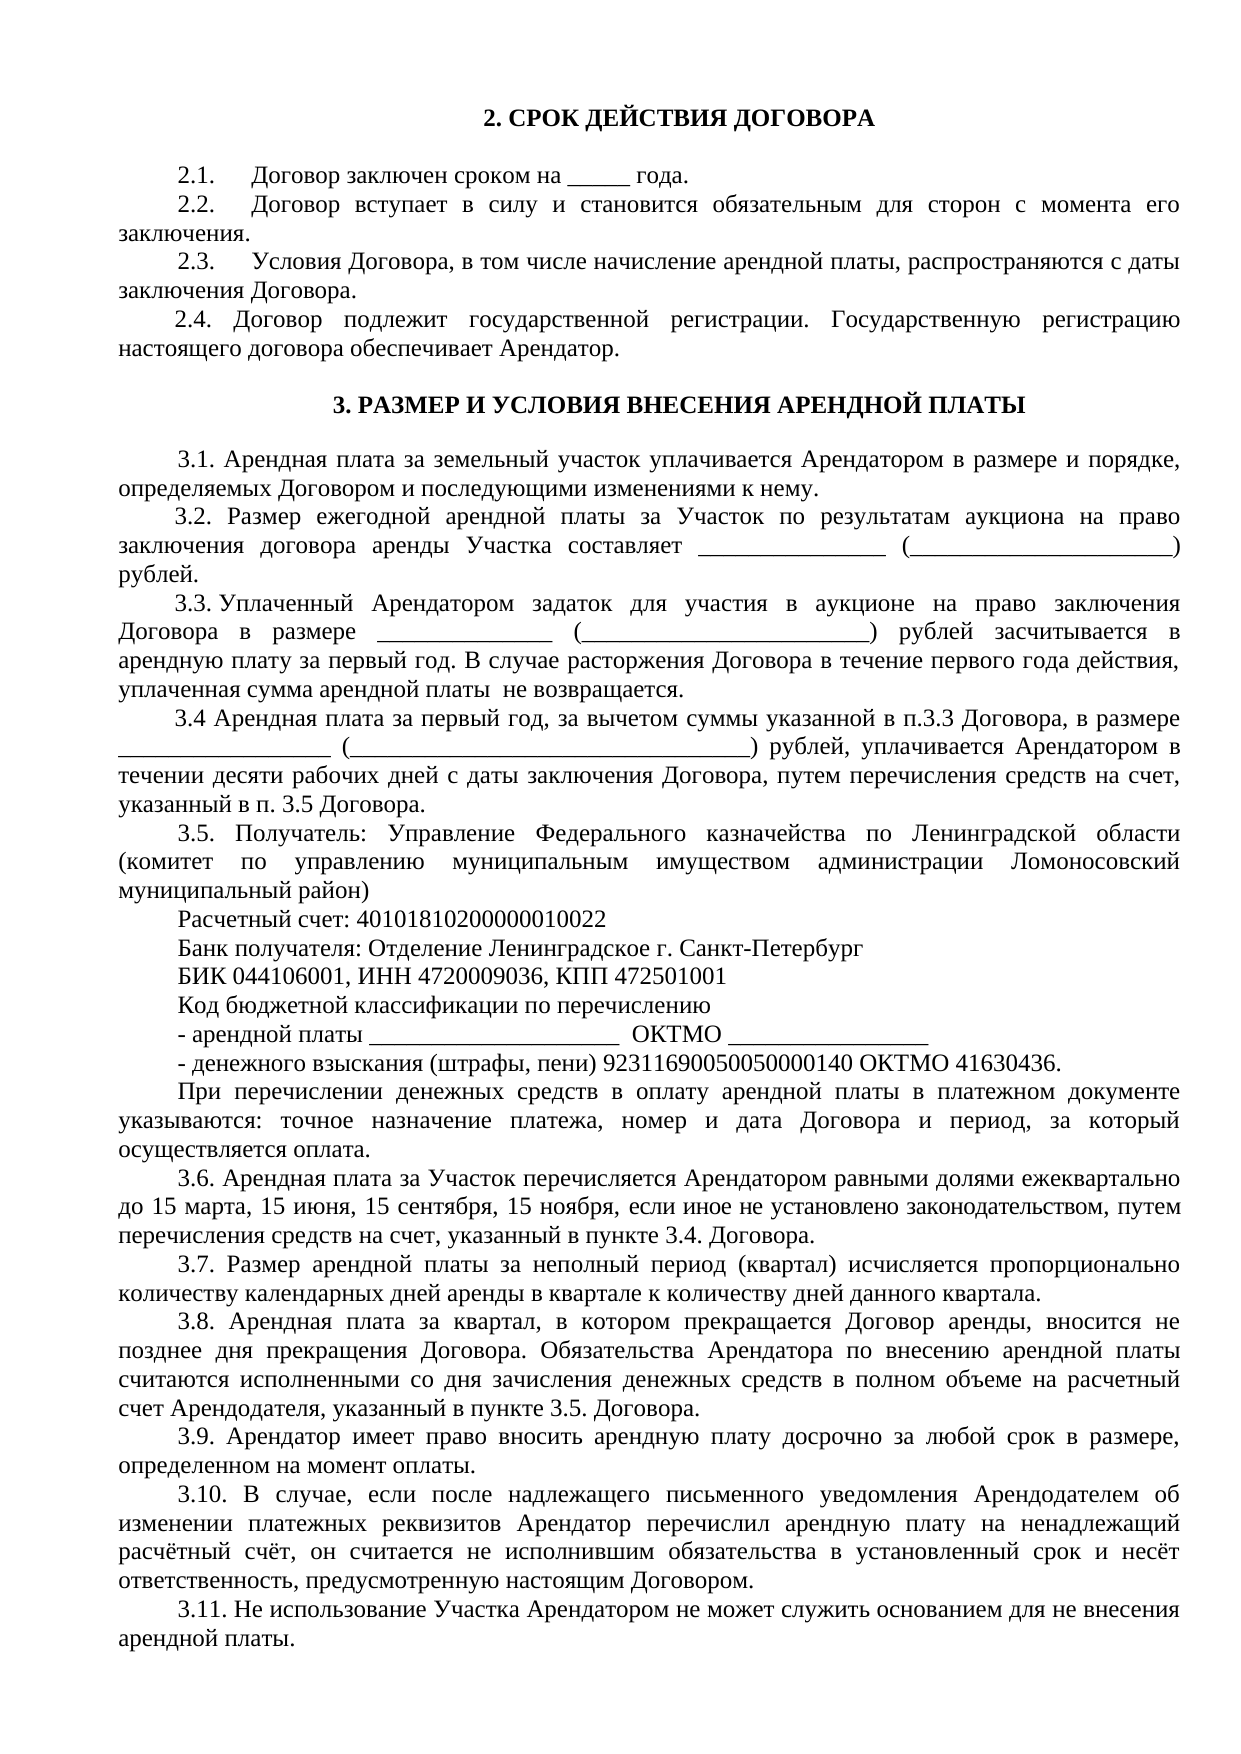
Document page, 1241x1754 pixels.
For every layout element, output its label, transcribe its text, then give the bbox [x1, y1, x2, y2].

text 3.10. В случае, если после надлежащего письменного уведомления Арендодателем об изменении платежных реквизитов Арендатор перечислил арендную плату на ненадлежащий расчётный счёт, он считается не исполнившим обязательства в установленный срок и несёт ответственность, предусмотренную настоящим Договором. [118, 1479, 1181, 1594]
text 3.11. Не использование Участка Арендатором не может служить основанием для не внесения арендной платы. [118, 1594, 1181, 1651]
text 3. РАЗМЕР И УСЛОВИЯ ВНЕСЕНИЯ АРЕНДНОЙ ПЛАТЫ [118, 390, 1181, 419]
text - денежного взыскания (штрафы, пени) 92311690050050000140 ОКТМО 41630436. [118, 1048, 1181, 1076]
text 2.1. Договор заключен сроком на _____ года. [118, 160, 1181, 189]
text 3.3. Уплаченный Арендатором задаток для участия в аукционе на право заключения Договора в размере ______________ (_______________________) рублей засчитывается в арендную плату за первый год. В случае расторжения Договора в течение первого года действия, уплаченная сумма арендной платы не возвращается. [118, 588, 1181, 703]
text 3.1. Арендная плата за земельный участок уплачивается Арендатором в размере и порядке, определяемых Договором и последующими изменениями к нему. [118, 444, 1181, 501]
text 3.5. Получатель: Управление Федерального казначейства по Ленинградской области (комитет по управлению муниципальным имуществом администрации Ломоносовский муниципальный район) [118, 818, 1181, 904]
text Банк получателя: Отделение Ленинградское г. Санкт-Петербург [118, 933, 1181, 961]
text 2.4. Договор подлежит государственной регистрации. Государственную регистрацию настоящего договора обеспечивает Арендатор. [118, 304, 1181, 361]
text 3.4 Арендная плата за первый год, за вычетом суммы указанной в п.3.3 Договора, в размере _________________ (________________________________) рублей, уплачивается Арендатором в течении десяти рабочих дней с даты заключения Договора, путем перечисления средств на счет, указанный в п. 3.5 Договора. [118, 703, 1181, 818]
text 3.7. Размер арендной платы за неполный период (квартал) исчисляется пропорционально количеству календарных дней аренды в квартале к количеству дней данного квартала. [118, 1249, 1181, 1306]
text 3.6. Арендная плата за Участок перечисляется Арендатором равными долями ежеквартально до 15 марта, 15 июня, 15 сентября, 15 ноября, если иное не установлено законодательством, путем перечисления средств на счет, указанный в пункте 3.4. Договора. [118, 1163, 1181, 1249]
text 3.2. Размер ежегодной арендной платы за Участок по результатам аукциона на право заключения договора аренды Участка составляет _______________ (_____________________) рублей. [118, 501, 1181, 588]
text 3.8. Арендная плата за квартал, в котором прекращается Договор аренды, вносится не позднее дня прекращения Договора. Обязательства Арендатора по внесению арендной платы считаются исполненными со дня зачисления денежных средств в полном объеме на расчетный счет Арендодателя, указанный в пункте 3.5. Договора. [118, 1306, 1181, 1421]
text 2. СРОК ДЕЙСТВИЯ ДОГОВОРА [118, 103, 1181, 131]
text При перечислении денежных средств в оплату арендной платы в платежном документе указываются: точное назначение платежа, номер и дата Договора и период, за который осуществляется оплата. [118, 1076, 1181, 1163]
text 3.9. Арендатор имеет право вносить арендную плату досрочно за любой срок в размере, определенном на момент оплаты. [118, 1421, 1181, 1479]
text Код бюджетной классификации по перечислению [118, 990, 1181, 1019]
text - арендной платы ____________________ ОКТМО ________________ [118, 1019, 1181, 1048]
text Расчетный счет: 40101810200000010022 [118, 904, 1181, 933]
text 2.2. Договор вступает в силу и становится обязательным для сторон с момента его заключения. [118, 189, 1181, 246]
text БИК 044106001, ИНН 4720009036, КПП 472501001 [118, 961, 1181, 990]
text 2.3. Условия Договора, в том числе начисление арендной платы, распространяются с даты заключения Договора. [118, 246, 1181, 304]
